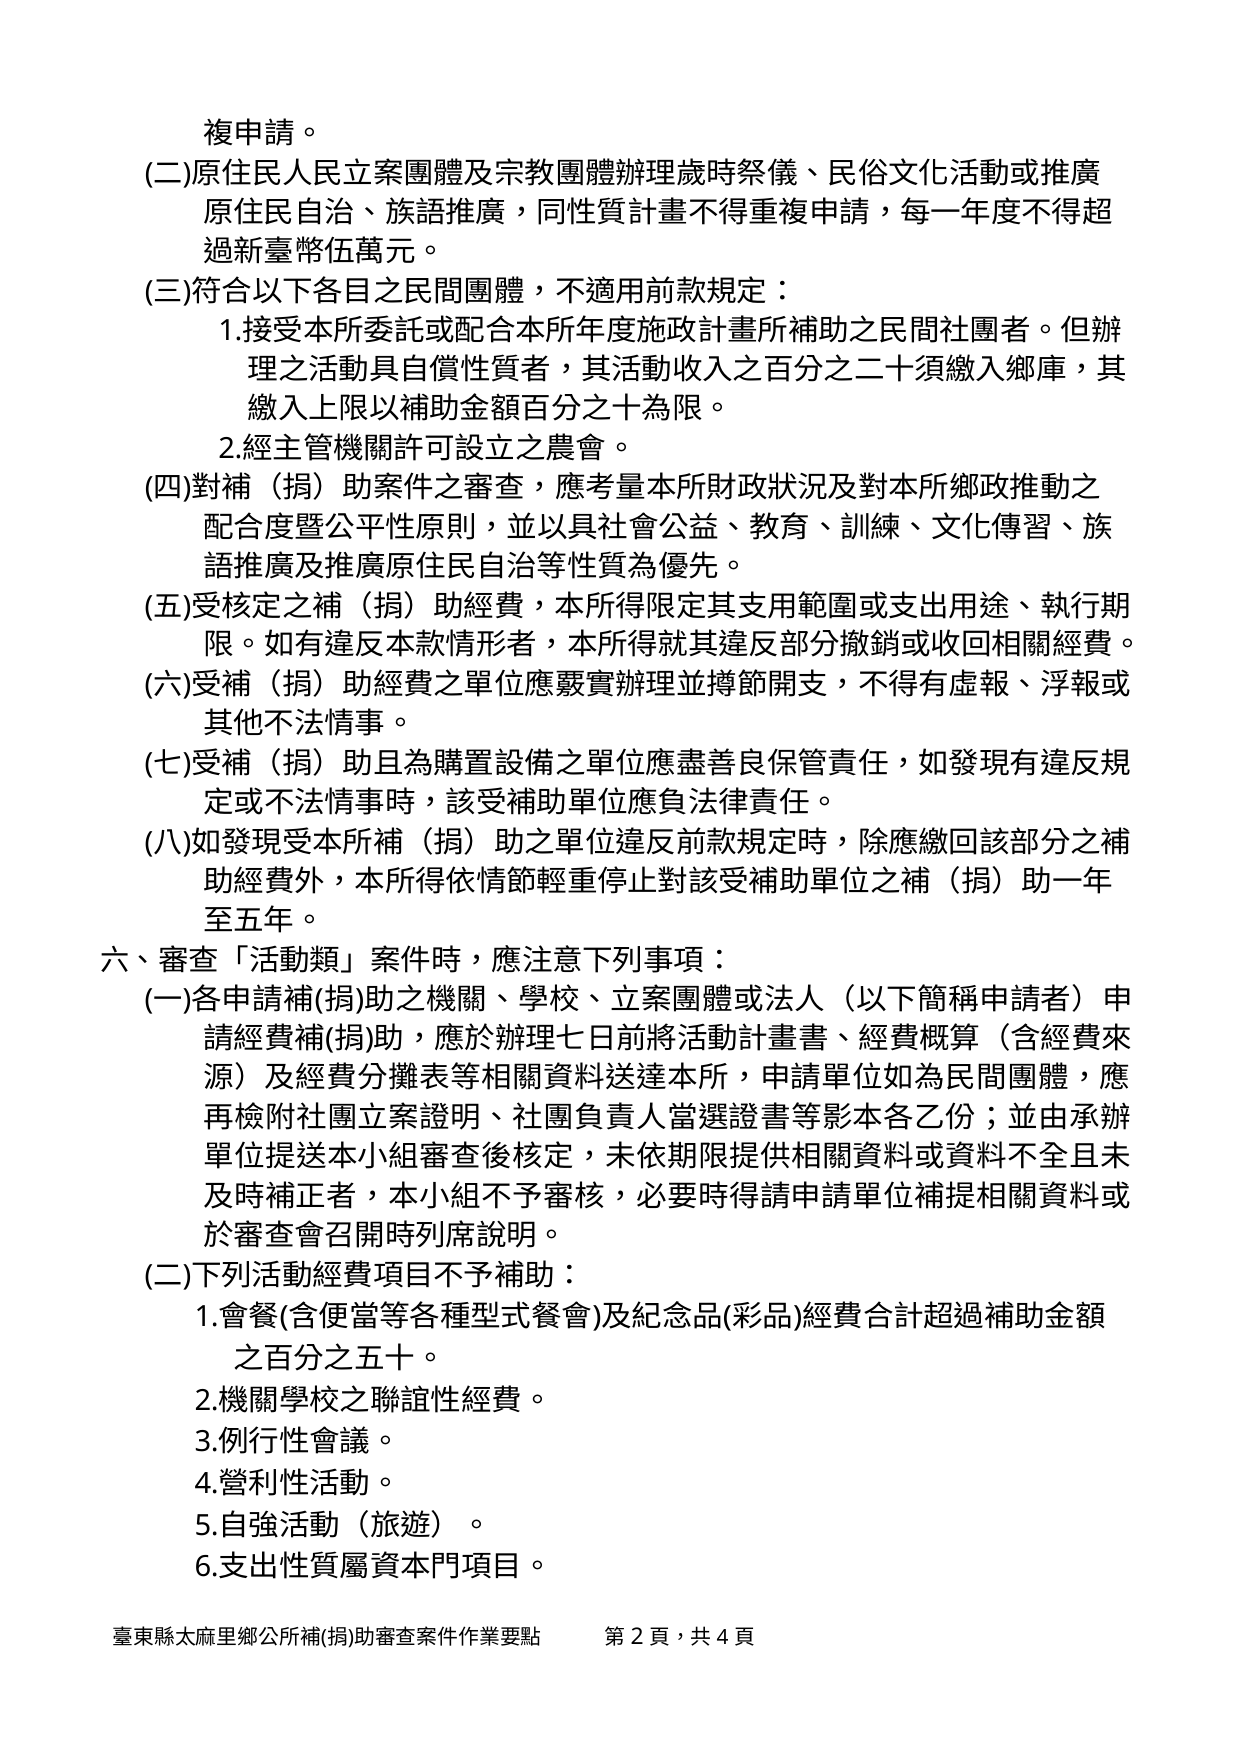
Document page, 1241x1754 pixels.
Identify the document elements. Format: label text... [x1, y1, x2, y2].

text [203, 112, 1133, 152]
list 受核定之補（捐）助經費，本所得限定其支用範圍或支出用途、執行期限。如有違反本款情形者，本所得就其違反部分撤銷或收回相關經費。 [144, 584, 1133, 663]
list 受補（捐）助且為購置設備之單位應盡善良保管責任，如發現有違反規定或不法情事時，該受補助單位應負法律責任。 [144, 742, 1133, 821]
list 對補（捐）助案件之審查，應考量本所財政狀況及對本所鄉政推動之 [144, 466, 1133, 506]
list 符合以下各目之民間團體，不適用前款規定： [144, 270, 1133, 309]
list 如發現受本所補（捐）助之單位違反前款規定時，除應繳回該部分之補助經費外，本所得依情節輕重停止對該受補助單位之補（捐）助一年至五年。 [144, 821, 1133, 939]
list 自強活動（旅遊）。 [194, 1502, 1159, 1543]
list 審查「活動類」案件時，應注意下列事項： [100, 939, 1133, 978]
text 理之活動具自償性質者，其活動收入之百分之二十須繳入鄉庫，其繳入上限以補助金額百分之十為限。 [248, 348, 1133, 427]
list 各申請補(捐)助之機關、學校、立案團體或法人（以下簡稱申請者）申請經費補(捐)助，應於辦理七日前將活動計畫書、經費概算（含經費來源）及經費分攤表等相關資料送達本所，申請單位如為民間團體，應再檢附社團立案證明、社團負責人當選證書等影本各乙份；並由承辦單位提送本小組審查後核定，未依期限提供相關資料或資料不全且未及時補正者，本小組不予審核，必要時得請申請單位補提相關資料或於審查會召開時列席說明。 [144, 978, 1133, 1254]
list 受補（捐）助經費之單位應覈實辦理並撙節開支，不得有虛報、浮報或其他不法情事。 [144, 663, 1133, 742]
list 會餐(含便當等各種型式餐會)及紀念品(彩品)經費合計超過補助金額 [194, 1293, 1159, 1335]
list 下列活動經費項目不予補助： [144, 1254, 1133, 1293]
list 原住民人民立案團體及宗教團體辦理歲時祭儀、民俗文化活動或推廣 [144, 152, 1133, 191]
list 之百分之五十。 [233, 1335, 1159, 1377]
list 機關學校之聯誼性經費。 [194, 1377, 1159, 1418]
text 配合度暨公平性原則，並以具社會公益、教育、訓練、文化傳習、族語推廣及推廣原住民自治等性質為優先。 [203, 506, 1133, 584]
list 例行性會議。 [194, 1418, 1159, 1460]
list 接受本所委託或配合本所年度施政計畫所補助之民間社團者。但辦 [218, 309, 1133, 348]
list 支出性質屬資本門項目。 [194, 1543, 1159, 1585]
text 原住民自治、族語推廣，同性質計畫不得重複申請，每一年度不得超 [174, 191, 1133, 230]
text 過新臺幣伍萬元。 [174, 230, 1133, 270]
list 經主管機關許可設立之農會。 [218, 427, 1133, 466]
list 營利性活動。 [194, 1460, 1159, 1502]
